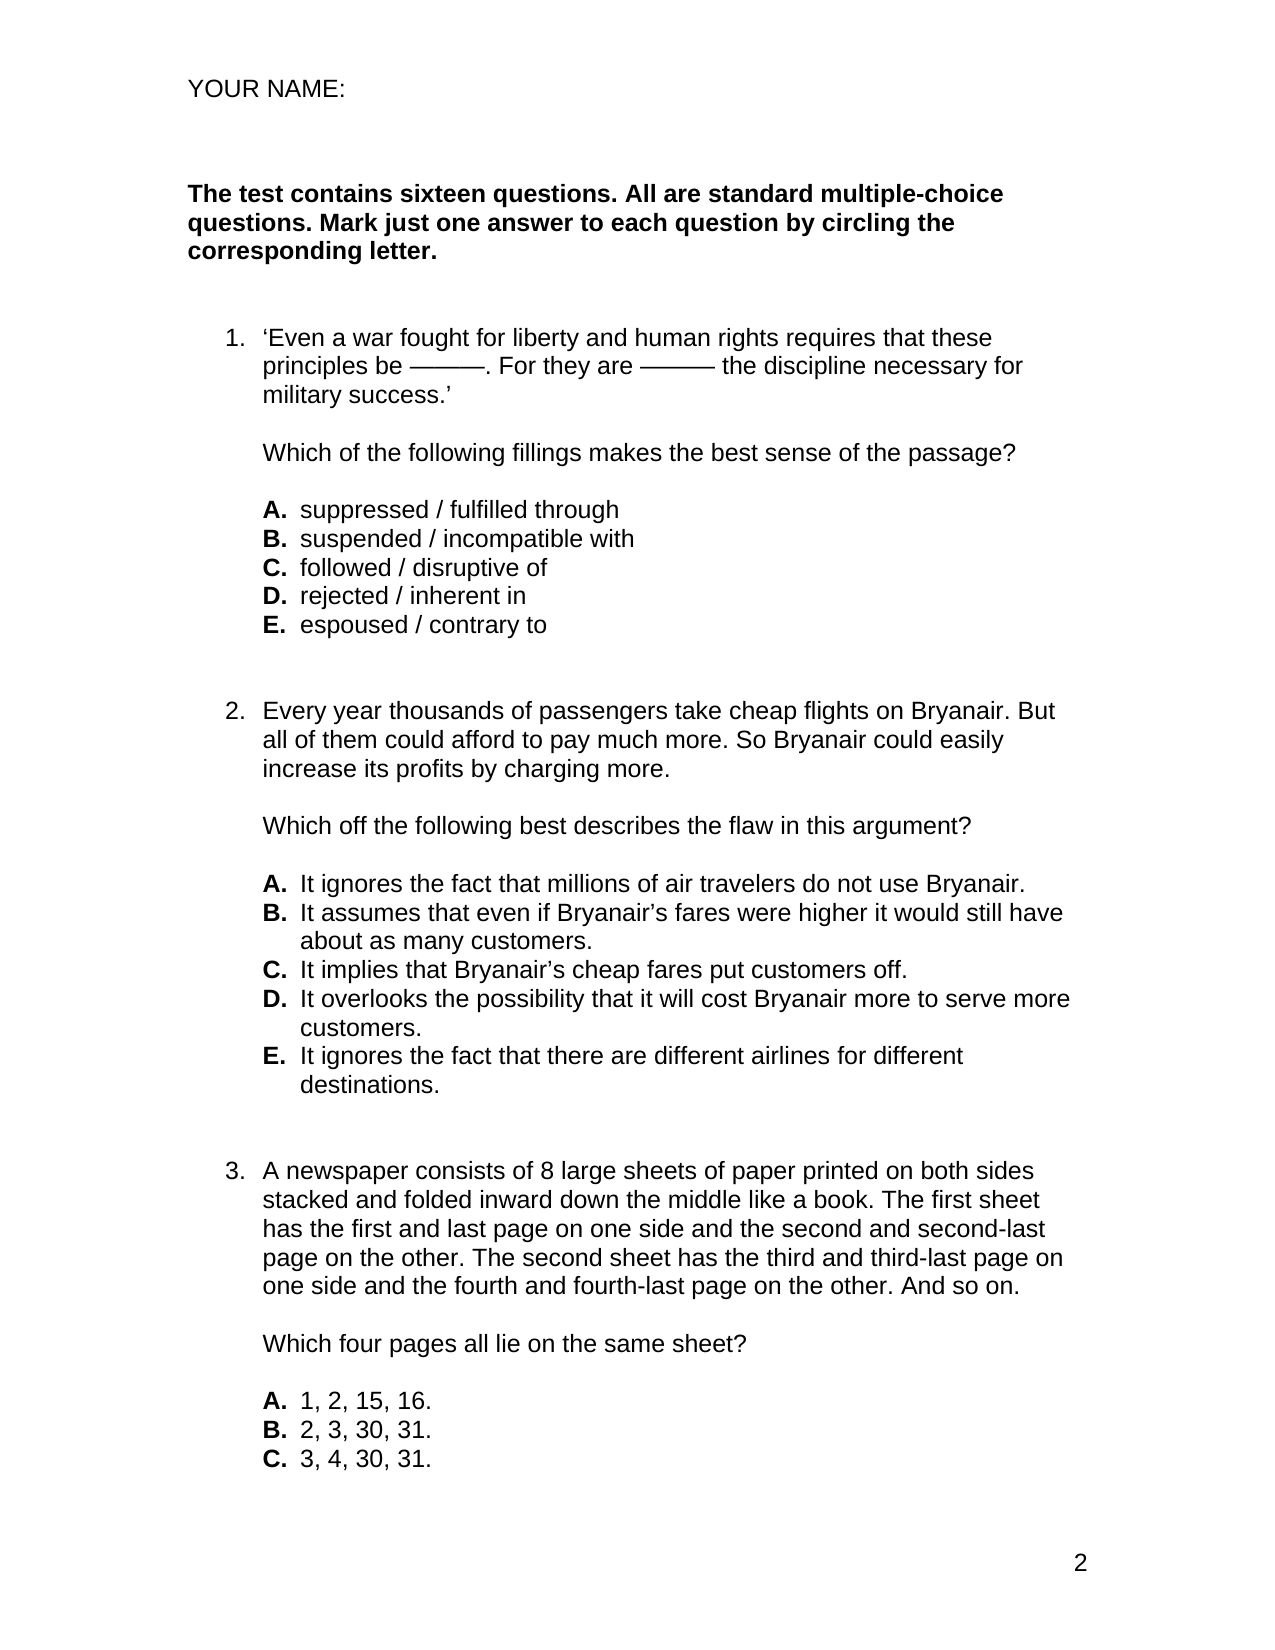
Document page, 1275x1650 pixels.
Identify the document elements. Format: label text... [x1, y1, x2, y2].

list 3, 4, 30, 31. [262, 1444, 1087, 1472]
list Which off the following best describes the flaw in this argument? [262, 811, 1087, 840]
list Which four pages all lie on the same sheet? [262, 1329, 1087, 1357]
list It ignores the fact that millions of air travelers do not use Bryanair. [262, 869, 1087, 897]
list It implies that Bryanair’s cheap fares put customers off. [262, 955, 1087, 984]
text The test contains sixteen questions. All are standard multiple-choice questions. Mark just one answer to each question by circling the corresponding letter. [187, 179, 1087, 265]
list rejected / inherent in [262, 581, 1087, 610]
list espoused / contrary to [262, 610, 1087, 639]
list ‘Even a war fought for liberty and human rights requires that these principles be ———. For they are ——— the discipline necessary for military success.’ [225, 322, 1087, 409]
list followed / disruptive of [262, 552, 1087, 581]
list Which of the following fillings makes the best sense of the passage? [262, 437, 1087, 466]
list It assumes that even if Bryanair’s fares were higher it would still have about as many customers. [262, 897, 1087, 955]
list suspended / incompatible with [262, 524, 1087, 552]
list 1, 2, 15, 16. [262, 1386, 1087, 1415]
list It ignores the fact that there are different airlines for different destinations. [262, 1041, 1087, 1099]
list A newspaper consists of 8 large sheets of paper printed on both sides stacked and folded inward down the middle like a book. The first sheet has the first and last page on one side and the second and second-last page on the other. The second sheet has the third and third-last page on one side and the fourth and fourth-last page on the other. And so on. [225, 1156, 1087, 1300]
list suppressed / fulfilled through [262, 495, 1087, 524]
list Every year thousands of passengers take cheap flights on Bryanair. But all of them could afford to pay much more. So Bryanair could easily increase its profits by charging more. [225, 696, 1087, 782]
list 2, 3, 30, 31. [262, 1415, 1087, 1444]
list It overlooks the possibility that it will cost Bryanair more to serve more customers. [262, 984, 1087, 1041]
